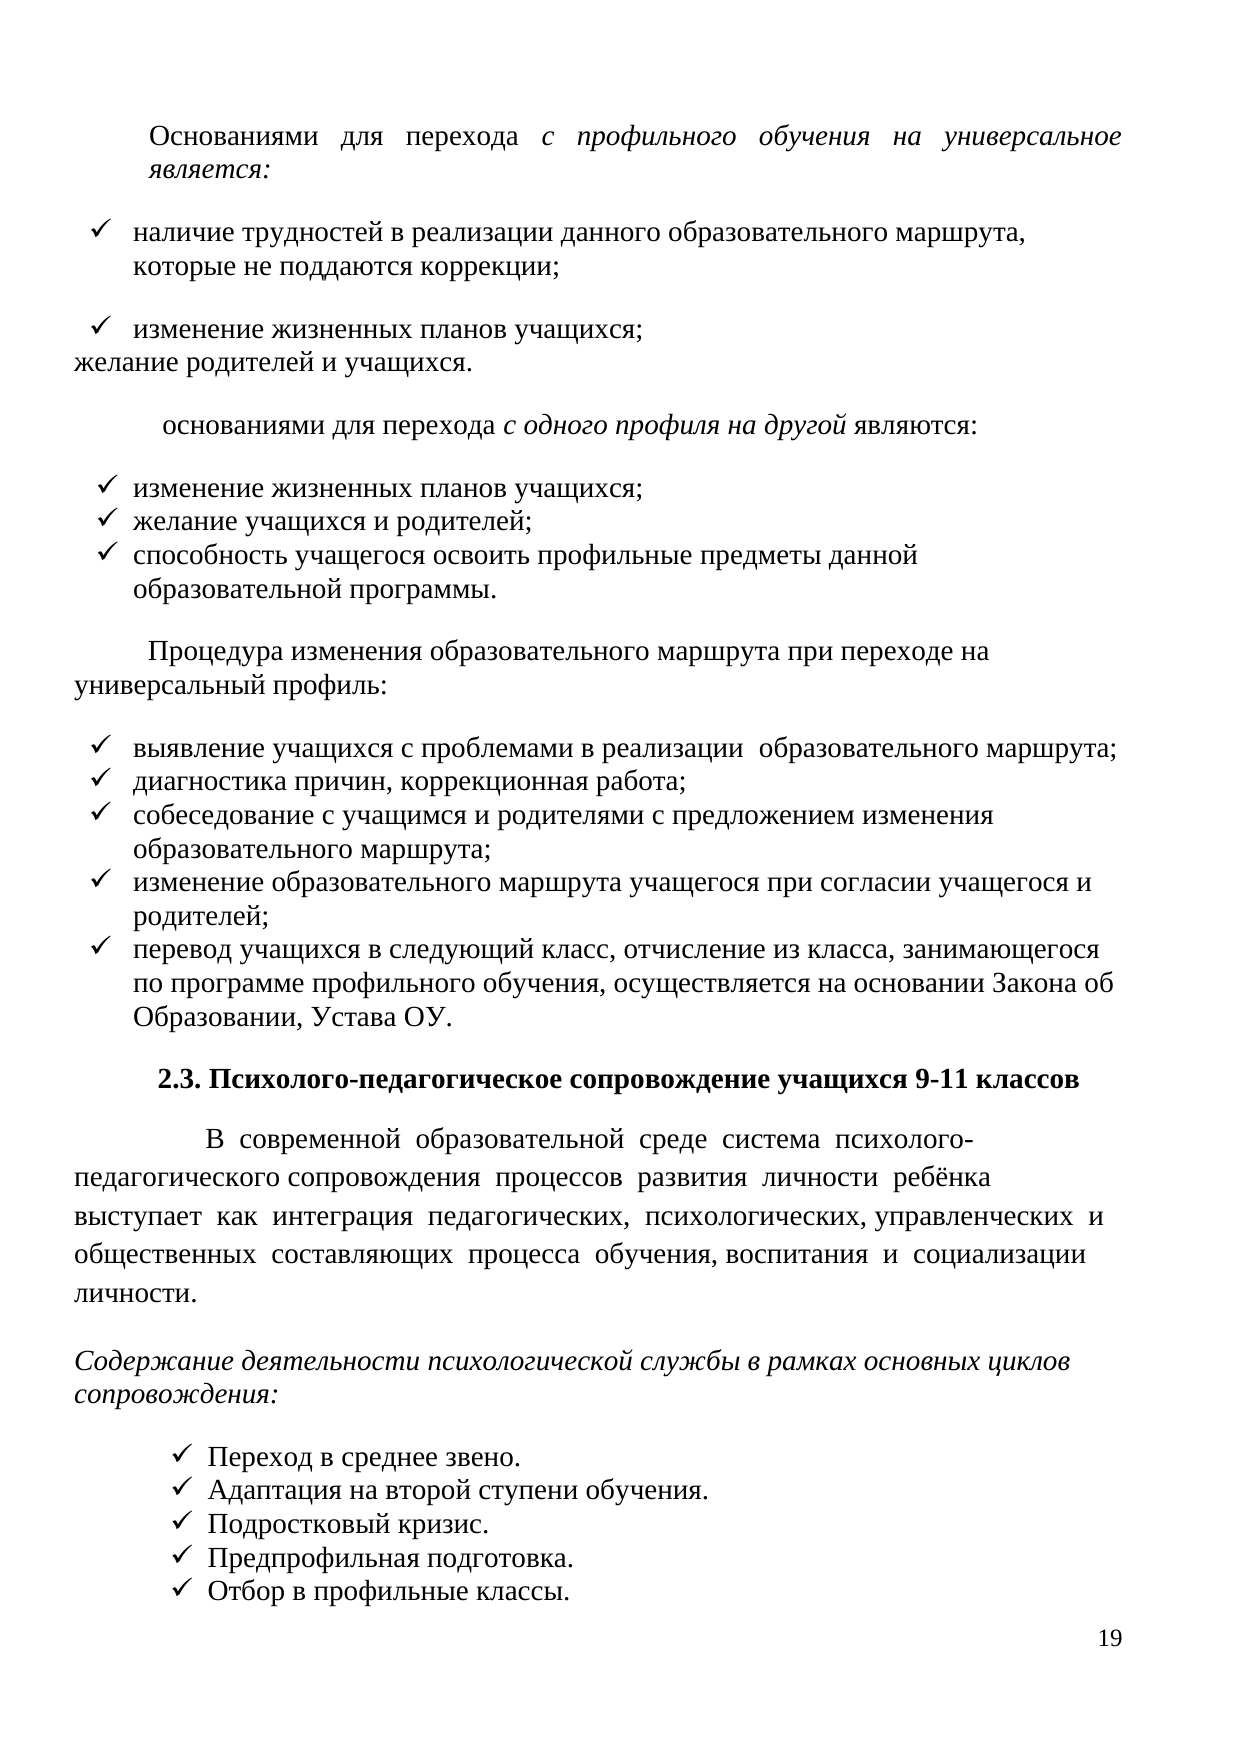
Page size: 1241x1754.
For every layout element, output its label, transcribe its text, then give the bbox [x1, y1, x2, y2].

list диагностика причин, коррекционная работа; [89, 763, 1122, 797]
list перевод учащихся в следующий класс, отчисление из класса, занимающегося по программе профильного обучения, осуществляется на основании Закона об Образовании, Устава ОУ. [89, 931, 1122, 1032]
list желание родителей и учащихся. [0, 344, 1122, 378]
list Подростковый кризис. [170, 1564, 1122, 1598]
text 2.3. Психолого-педагогическое сопровождение учащихся 9-11 классов [0, 1061, 1122, 1095]
list наличие трудностей в реализации данного образовательного маршрута, которые не поддаются коррекции; [89, 214, 1122, 282]
list выявление учащихся с проблемами в реализации образовательного маршрута; [89, 730, 1122, 763]
list Переход в среднее звено. [170, 1439, 1122, 1472]
list изменение жизненных планов учащихся; [95, 470, 1122, 503]
text Основаниями для перехода с профильного обучения на универсальное является: [149, 118, 1122, 185]
list желание учащихся и родителей; [95, 503, 1122, 537]
list собеседование с учащимся и родителями с предложением изменения образовательного маршрута; [89, 797, 1122, 864]
list изменение жизненных планов учащихся; [89, 311, 1122, 344]
list Адаптация на второй ступени обучения. [170, 1502, 1122, 1535]
text Содержание деятельности психологической службы в рамках основных циклов сопровождения: [74, 1343, 1122, 1410]
text Процедура изменения образовательного маршрута при переходе на универсальный профиль: [74, 633, 1122, 701]
text В современной образовательной среде система психолого-педагогического сопровождения процессов развития личности ребёнка выступает как интеграция педагогических, психологических, управленческих и общественных составляющих процесса обучения, воспитания и социализации личности. [74, 1121, 1122, 1308]
text основаниями для перехода с одного профиля на другой являются: [133, 407, 1122, 441]
list изменение образовательного маршрута учащегося при согласии учащегося и родителей; [89, 864, 1122, 931]
list способность учащегося освоить профильные предметы данной образовательной программы. [95, 537, 1122, 604]
